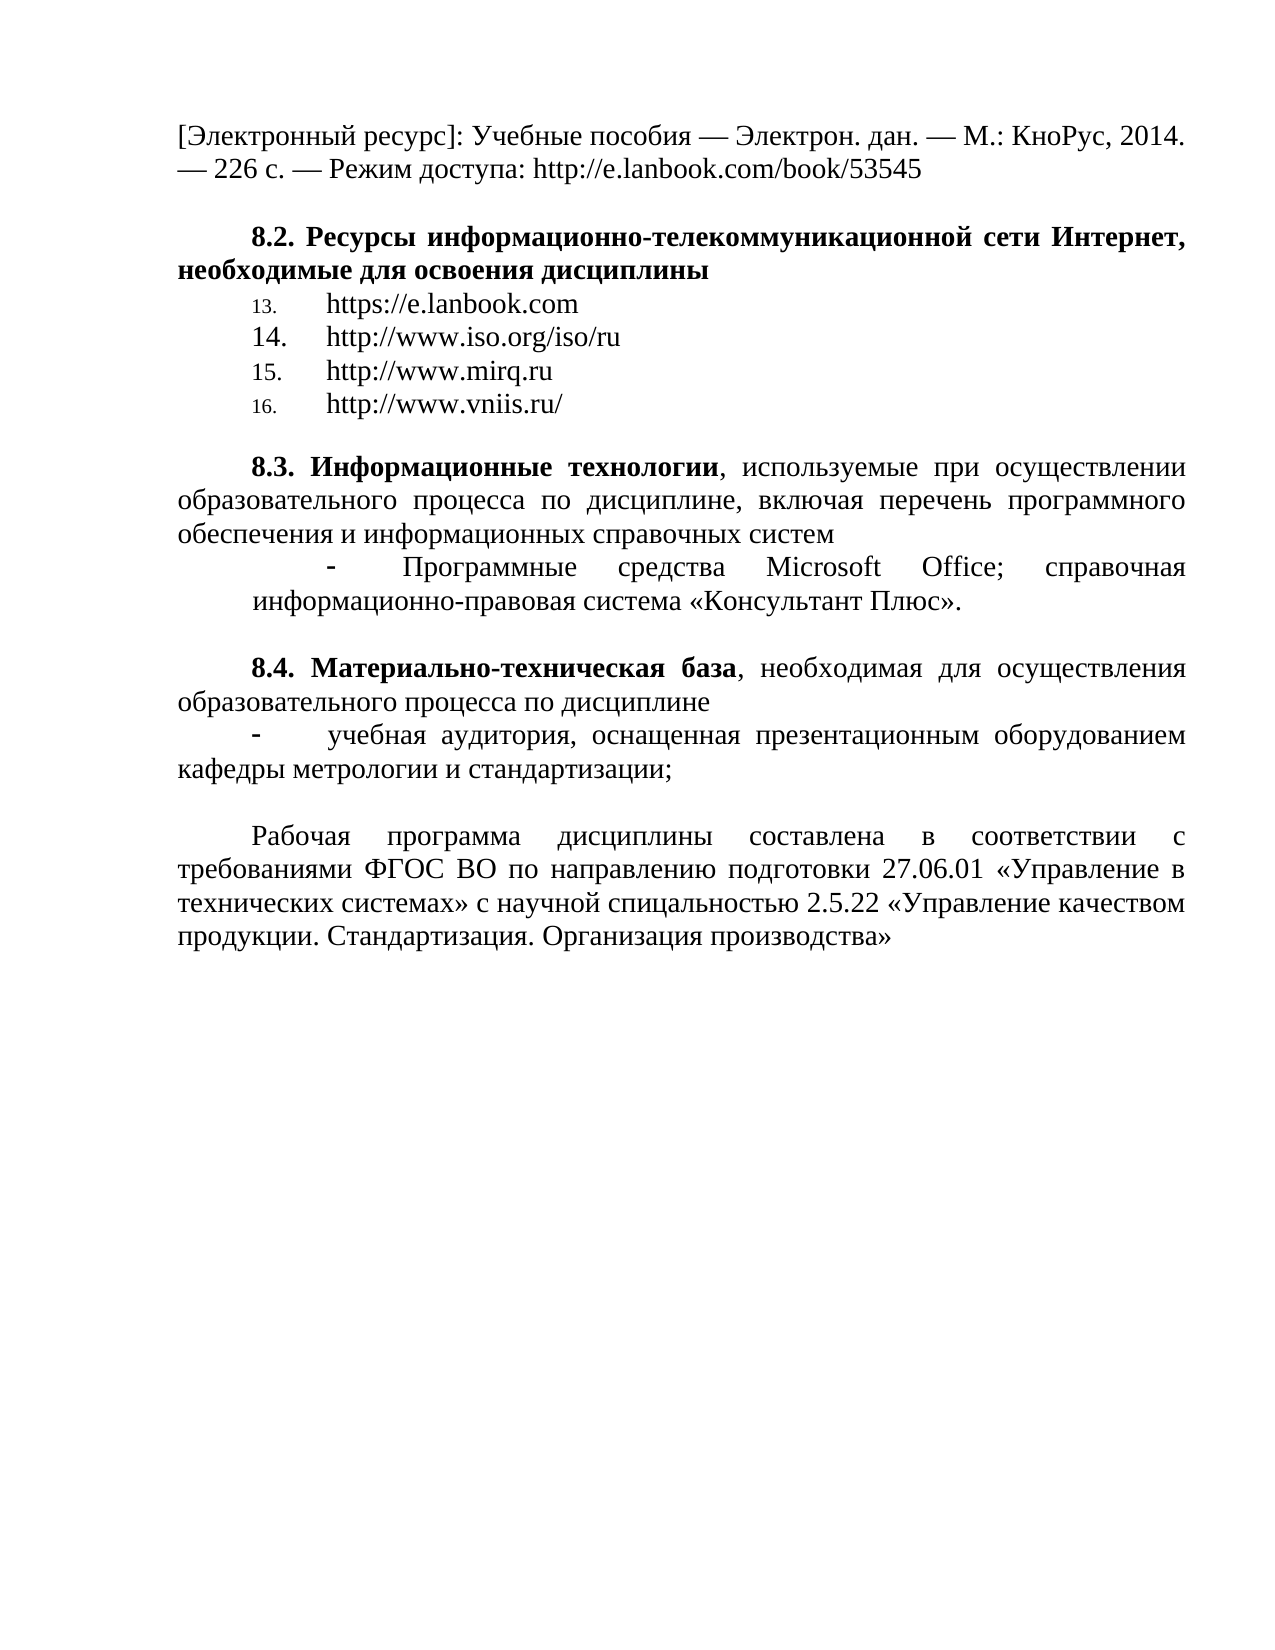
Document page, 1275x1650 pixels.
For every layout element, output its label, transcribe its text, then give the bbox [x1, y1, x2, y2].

text 8.3. Информационные технологии, используемые при осуществлении образовательного процесса по дисциплине, включая перечень программного обеспечения и информационных справочных систем [177, 449, 1186, 549]
list http://www.mirq.ru [177, 353, 1186, 386]
list Программные средства Microsoft Office; справочная информационно-правовая система «Консультант Плюс». [252, 549, 1186, 617]
text 8.4. Материально-техническая база, необходимая для осуществления образовательного процесса по дисциплине [177, 650, 1186, 717]
list http://www.vniis.ru/ [177, 386, 1186, 420]
list http://www.iso.org/iso/ru [177, 319, 1186, 353]
text Рабочая программа дисциплины составлена в соответствии с требованиями ФГОС ВО по направлению подготовки 27.06.01 «Управление в технических системах» с научной спицальностью 2.5.22 «Управление качеством продукции. Стандартизация. Организация производства» [177, 818, 1186, 952]
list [177, 118, 1186, 185]
list учебная аудитория, оснащенная презентационным оборудованием кафедры метрологии и стандартизации; [177, 717, 1186, 784]
text 8.2. Ресурсы информационно-телекоммуникационной сети Интернет, необходимые для освоения дисциплины [177, 219, 1186, 286]
list https://e.lanbook.com [177, 286, 1186, 319]
